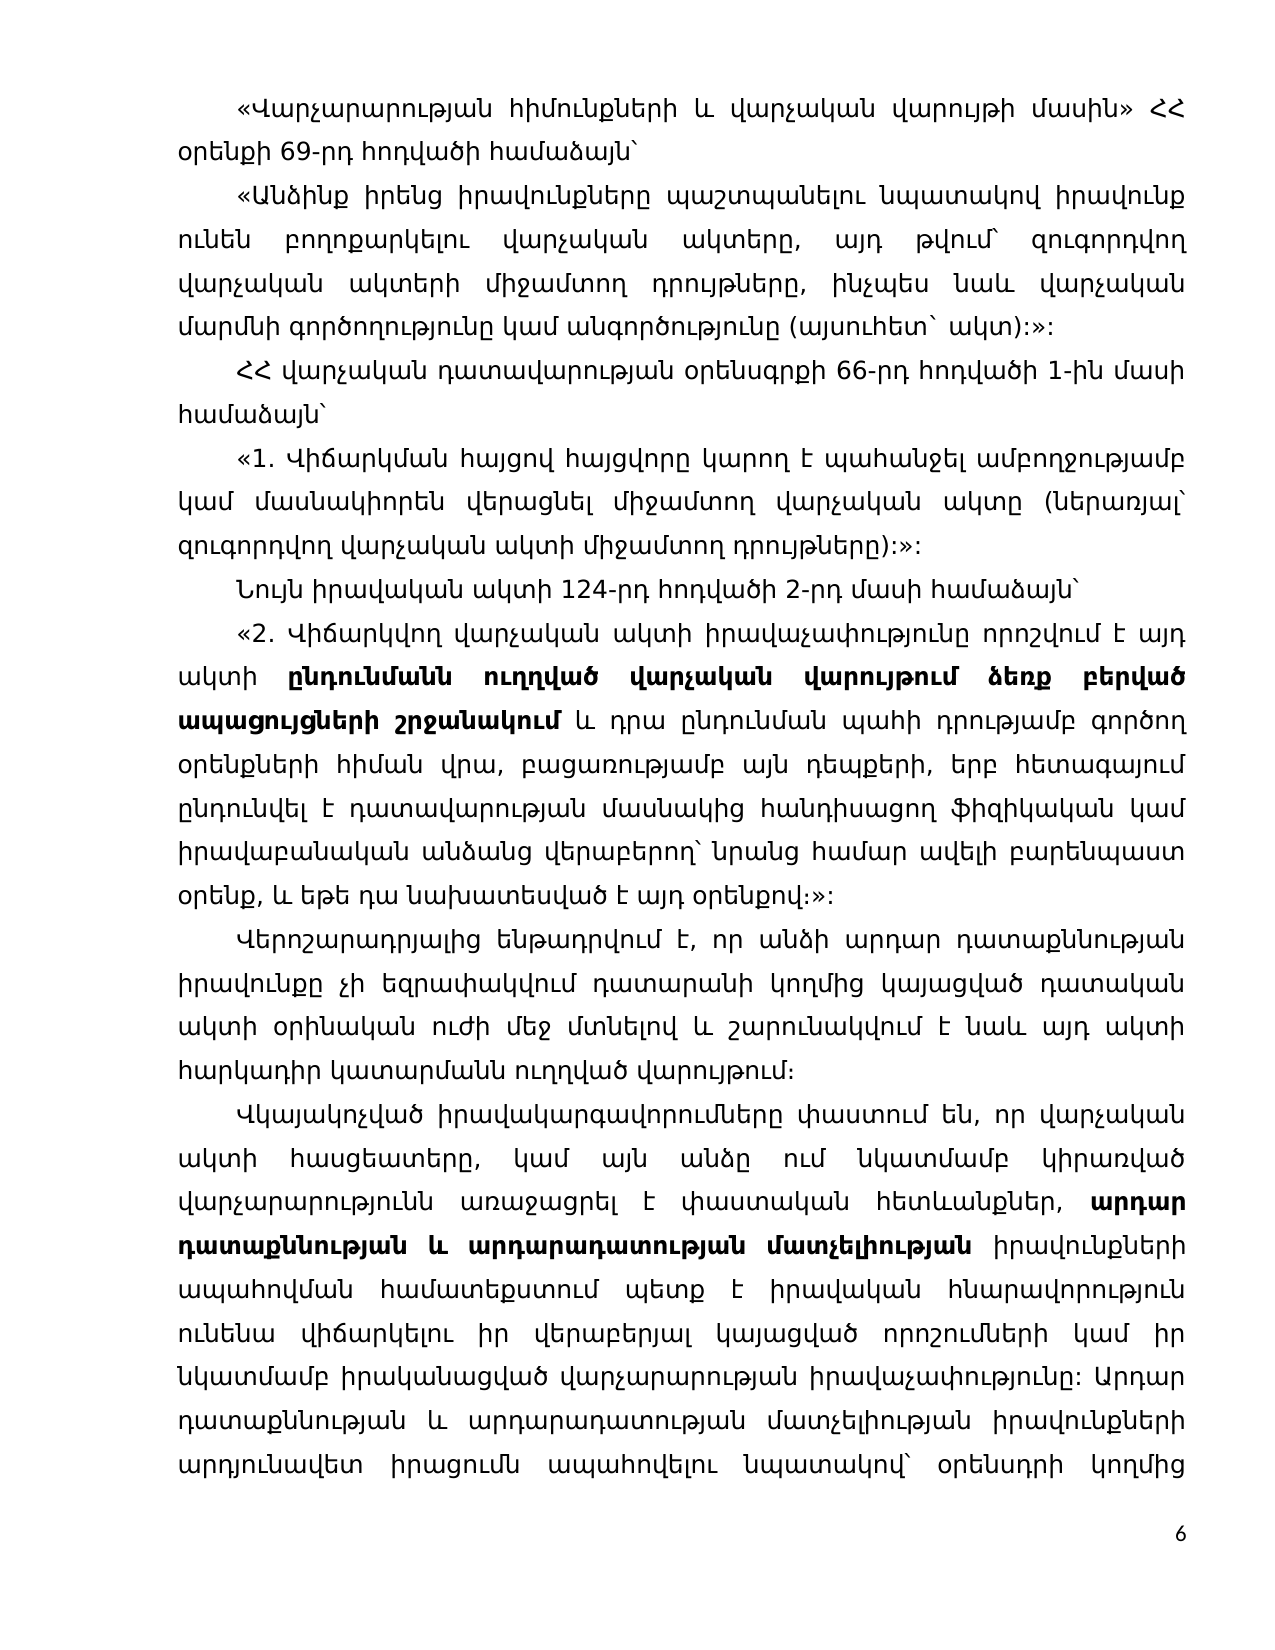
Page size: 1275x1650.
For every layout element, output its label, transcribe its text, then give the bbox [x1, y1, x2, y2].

text Վերոշարադրյալից ենթադրվում է, որ անձի արդար դատաքննության իրավունքը չի եզրափակվում դատարանի կողմից կայացված դատական ակտի օրինական ուժի մեջ մտնելով և շարունակվում է նաև այդ ակտի հարկադիր կատարմանն ուղղված վարույթում։ [177, 925, 1186, 1085]
text «2. Վիճարկվող վարչական ակտի իրավաչափությունը որոշվում է այդ ակտի ընդունմանն ուղղված վարչական վարույթում ձեռք բերված ապացույցների շրջանակում և դրա ընդունման պահի դրությամբ գործող օրենքների հիման վրա, բացառությամբ այն դեպքերի, երբ հետագայում ընդունվել է դատավարության մասնակից հանդիսացող ֆիզիկական կամ իրավաբանական անձանց վերաբերող՝ նրանց համար ավելի բարենպաստ օրենք, և եթե դա նախատեսված է այդ օրենքով։»: [177, 619, 1186, 910]
text «Անձինք իրենց իրավունքները պաշտպանելու նպատակով իրավունք ունեն բողոքարկելու վարչական ակտերը, այդ թվում՝ զուգորդվող վարչական ակտերի միջամտող դրույթները, ինչպես նաև վարչական մարմնի գործողությունը կամ անգործությունը (այսուհետ` ակտ):»: [177, 181, 1186, 342]
text Նույն իրավական ակտի 124-րդ հոդվածի 2-րդ մասի համաձայն՝ [177, 575, 1186, 604]
text ՀՀ վարչական դատավարության օրենսգրքի 66-րդ հոդվածի 1-ին մասի համաձայն՝ [177, 356, 1186, 429]
text «1. Վիճարկման հայցով հայցվորը կարող է պահանջել ամբողջությամբ կամ մասնակիորեն վերացնել միջամտող վարչական ակտը (ներառյալ՝ զուգորդվող վարչական ակտի միջամտող դրույթները):»: [177, 444, 1186, 560]
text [177, 1100, 1186, 1479]
text «Վարչարարության հիմունքների և վարչական վարույթի մասին» ՀՀ օրենքի 69-րդ հոդվածի համաձայն՝ [177, 94, 1186, 167]
